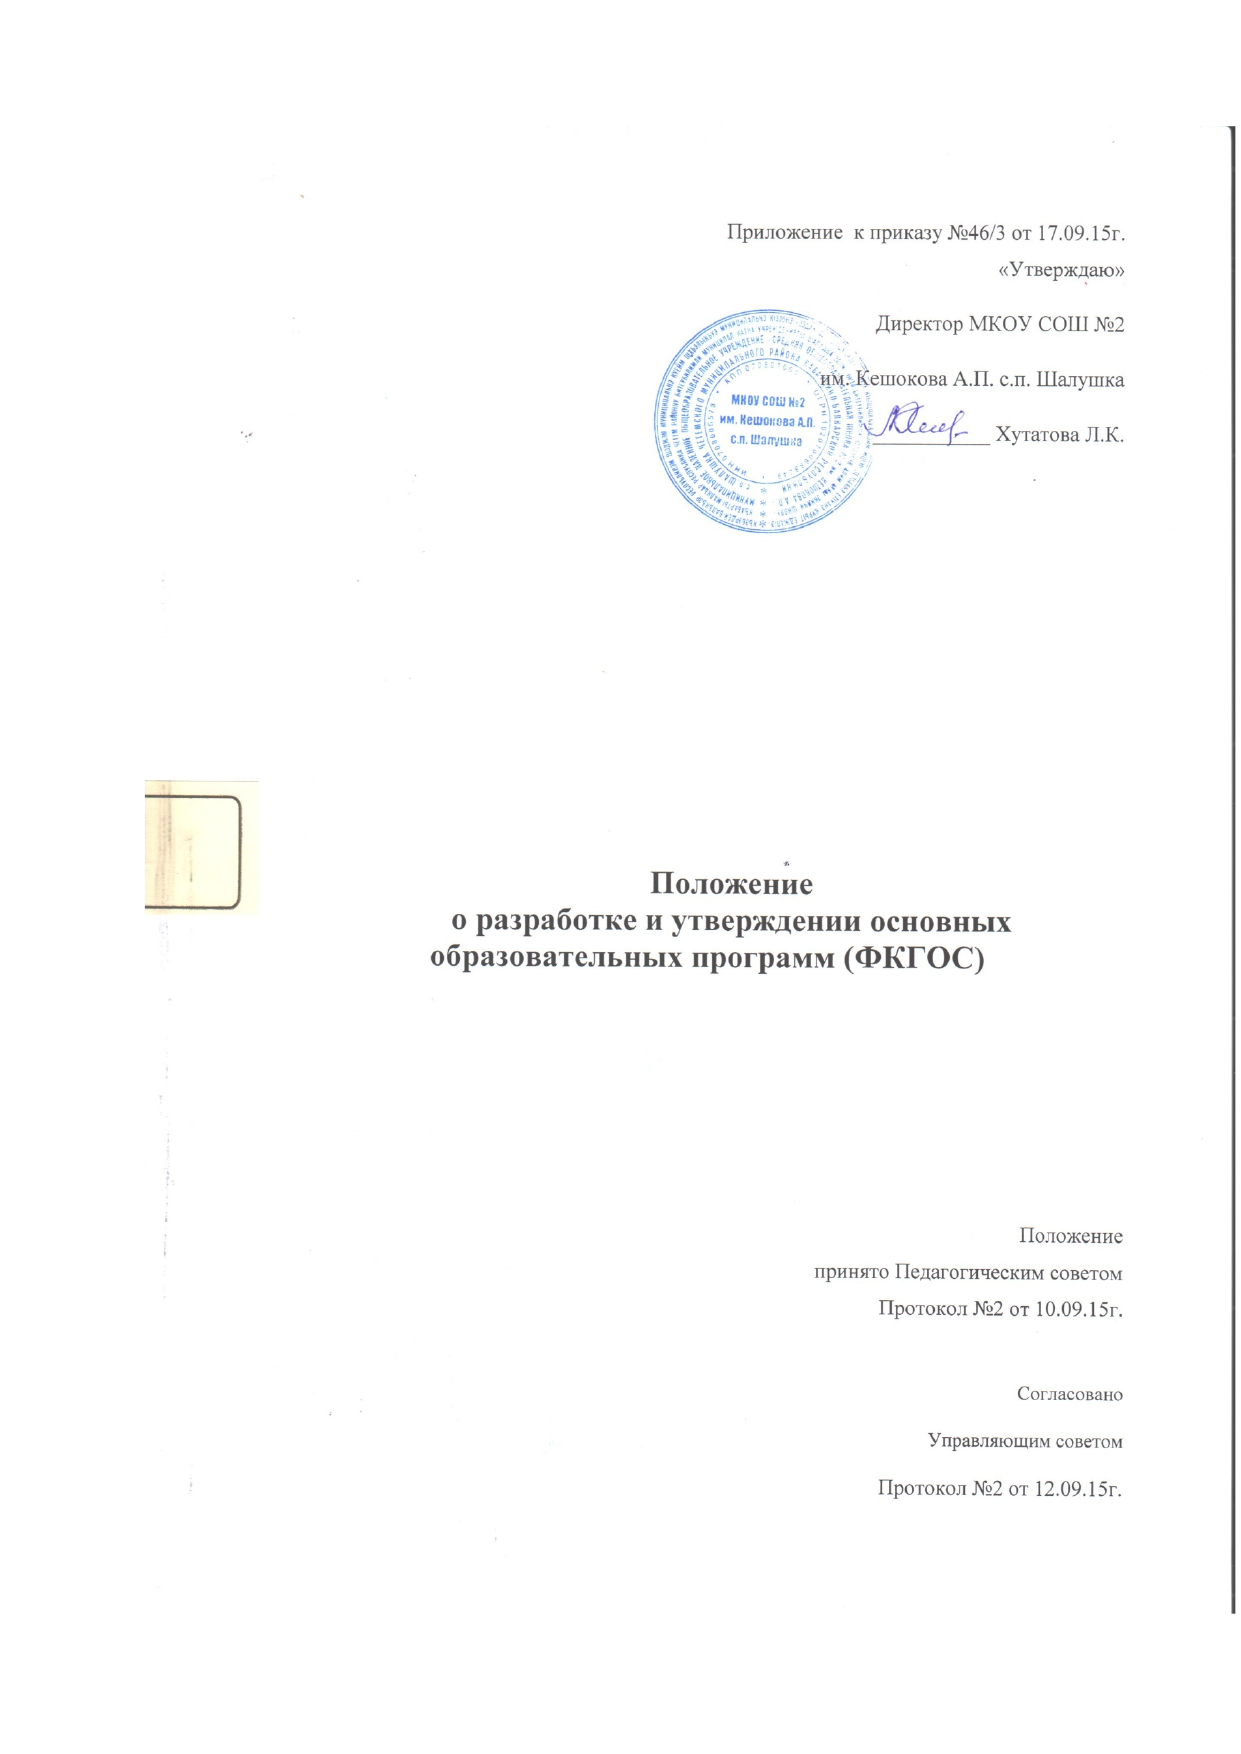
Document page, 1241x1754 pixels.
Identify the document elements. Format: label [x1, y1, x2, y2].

picture [144, 118, 1236, 1621]
